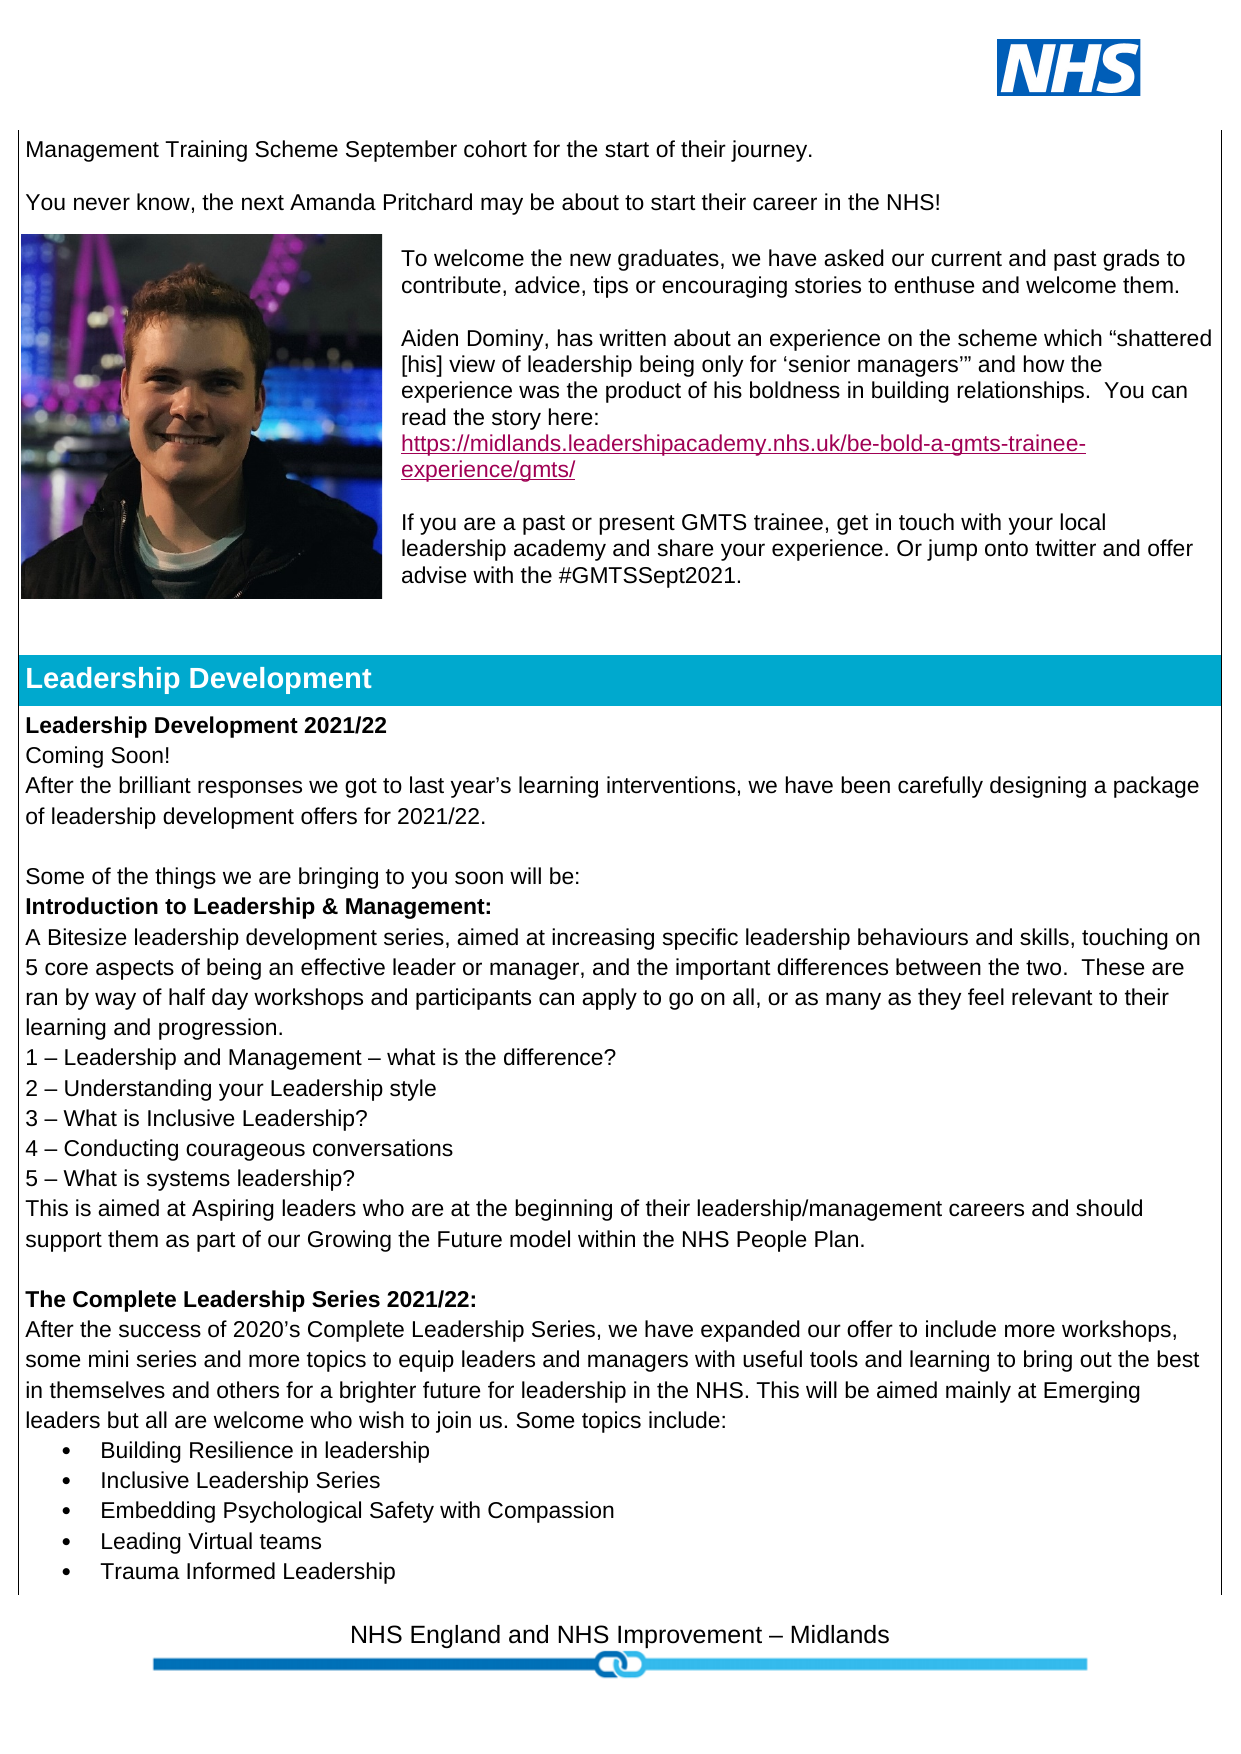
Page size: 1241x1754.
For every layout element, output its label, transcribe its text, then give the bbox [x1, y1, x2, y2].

picture [19, 234, 382, 597]
picture [997, 39, 1141, 96]
table_cell Leadership Development [19, 655, 1221, 706]
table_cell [19, 706, 1221, 1595]
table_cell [19, 130, 1221, 655]
picture [150, 1649, 1091, 1681]
